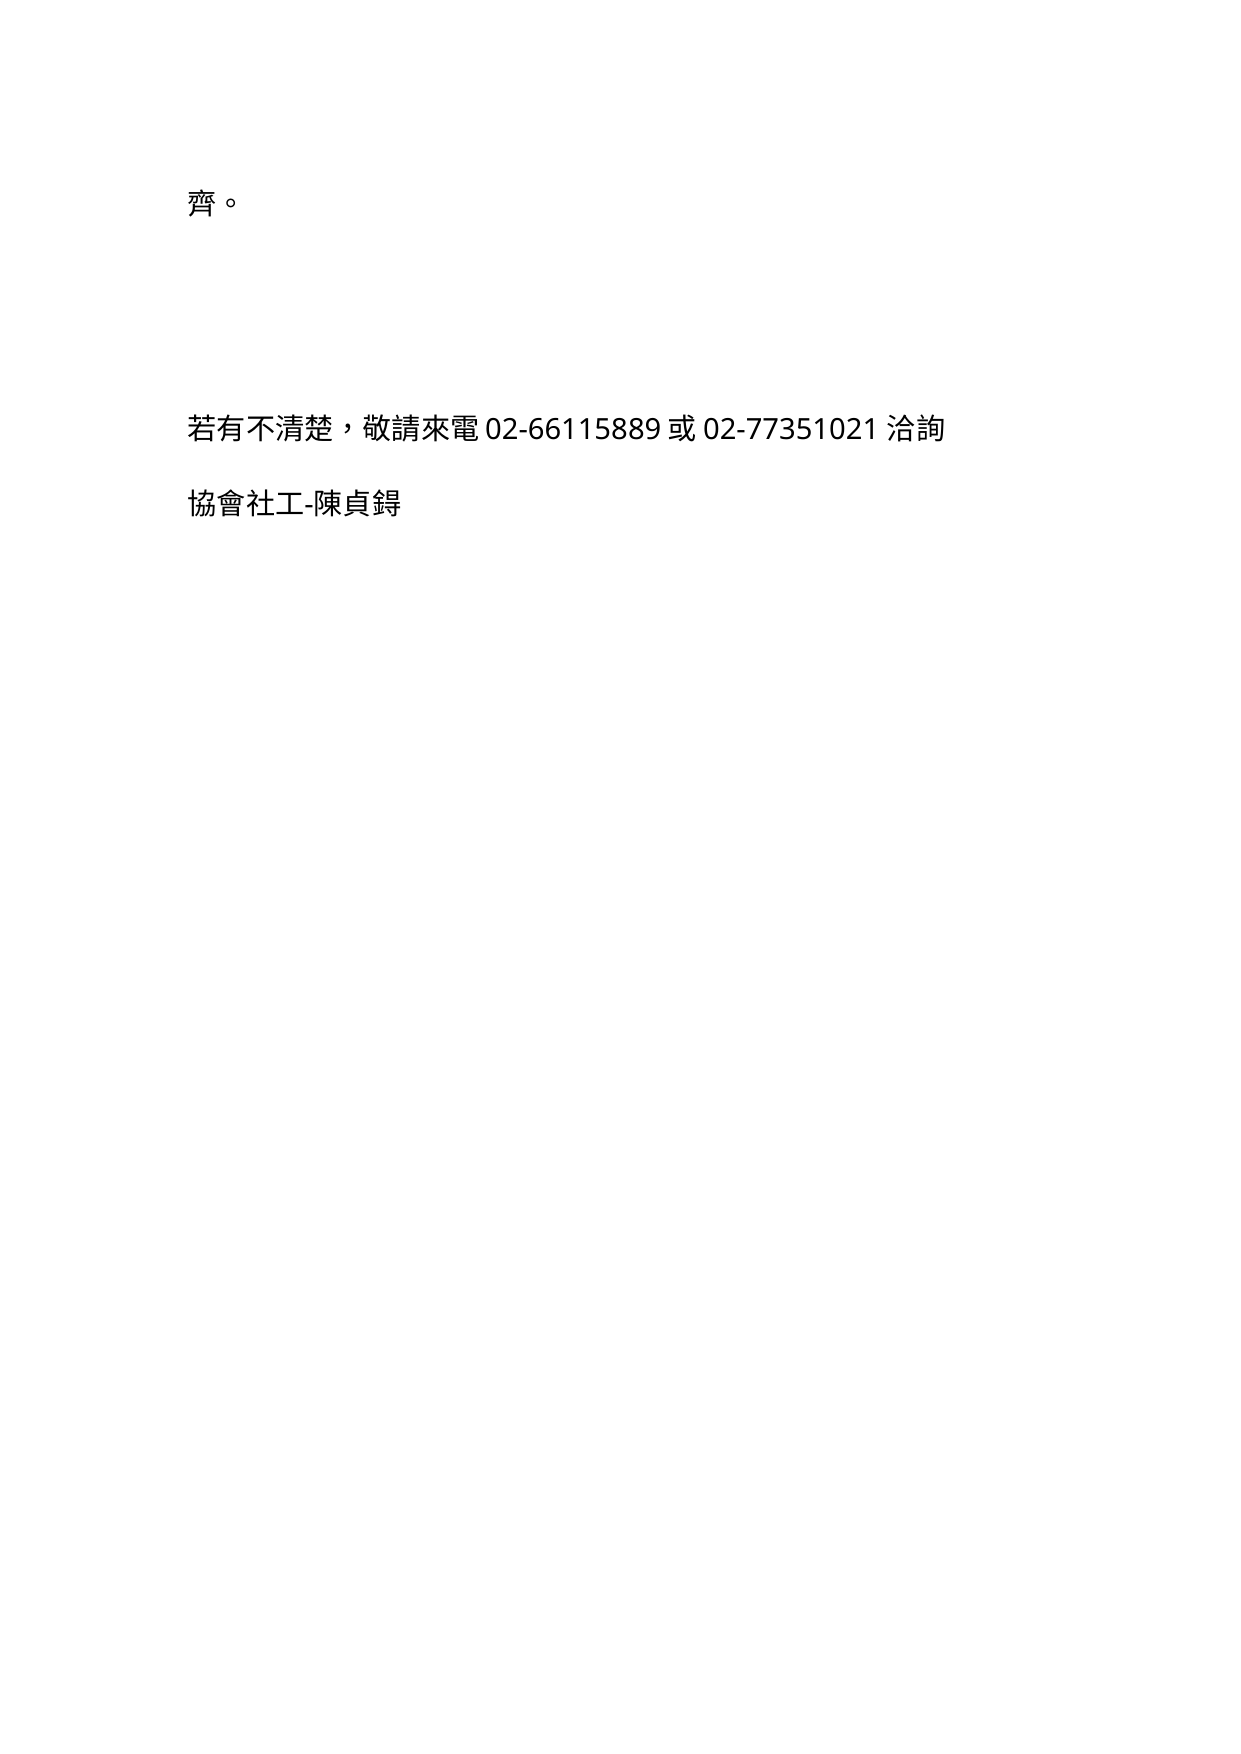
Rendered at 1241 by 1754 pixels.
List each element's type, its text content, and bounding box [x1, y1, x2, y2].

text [187, 164, 1053, 239]
text 若有不清楚，敬請來電02-66115889或 02-77351021 洽詢 [187, 389, 1053, 464]
text 協會社工-陳貞鍀 [187, 464, 1053, 539]
